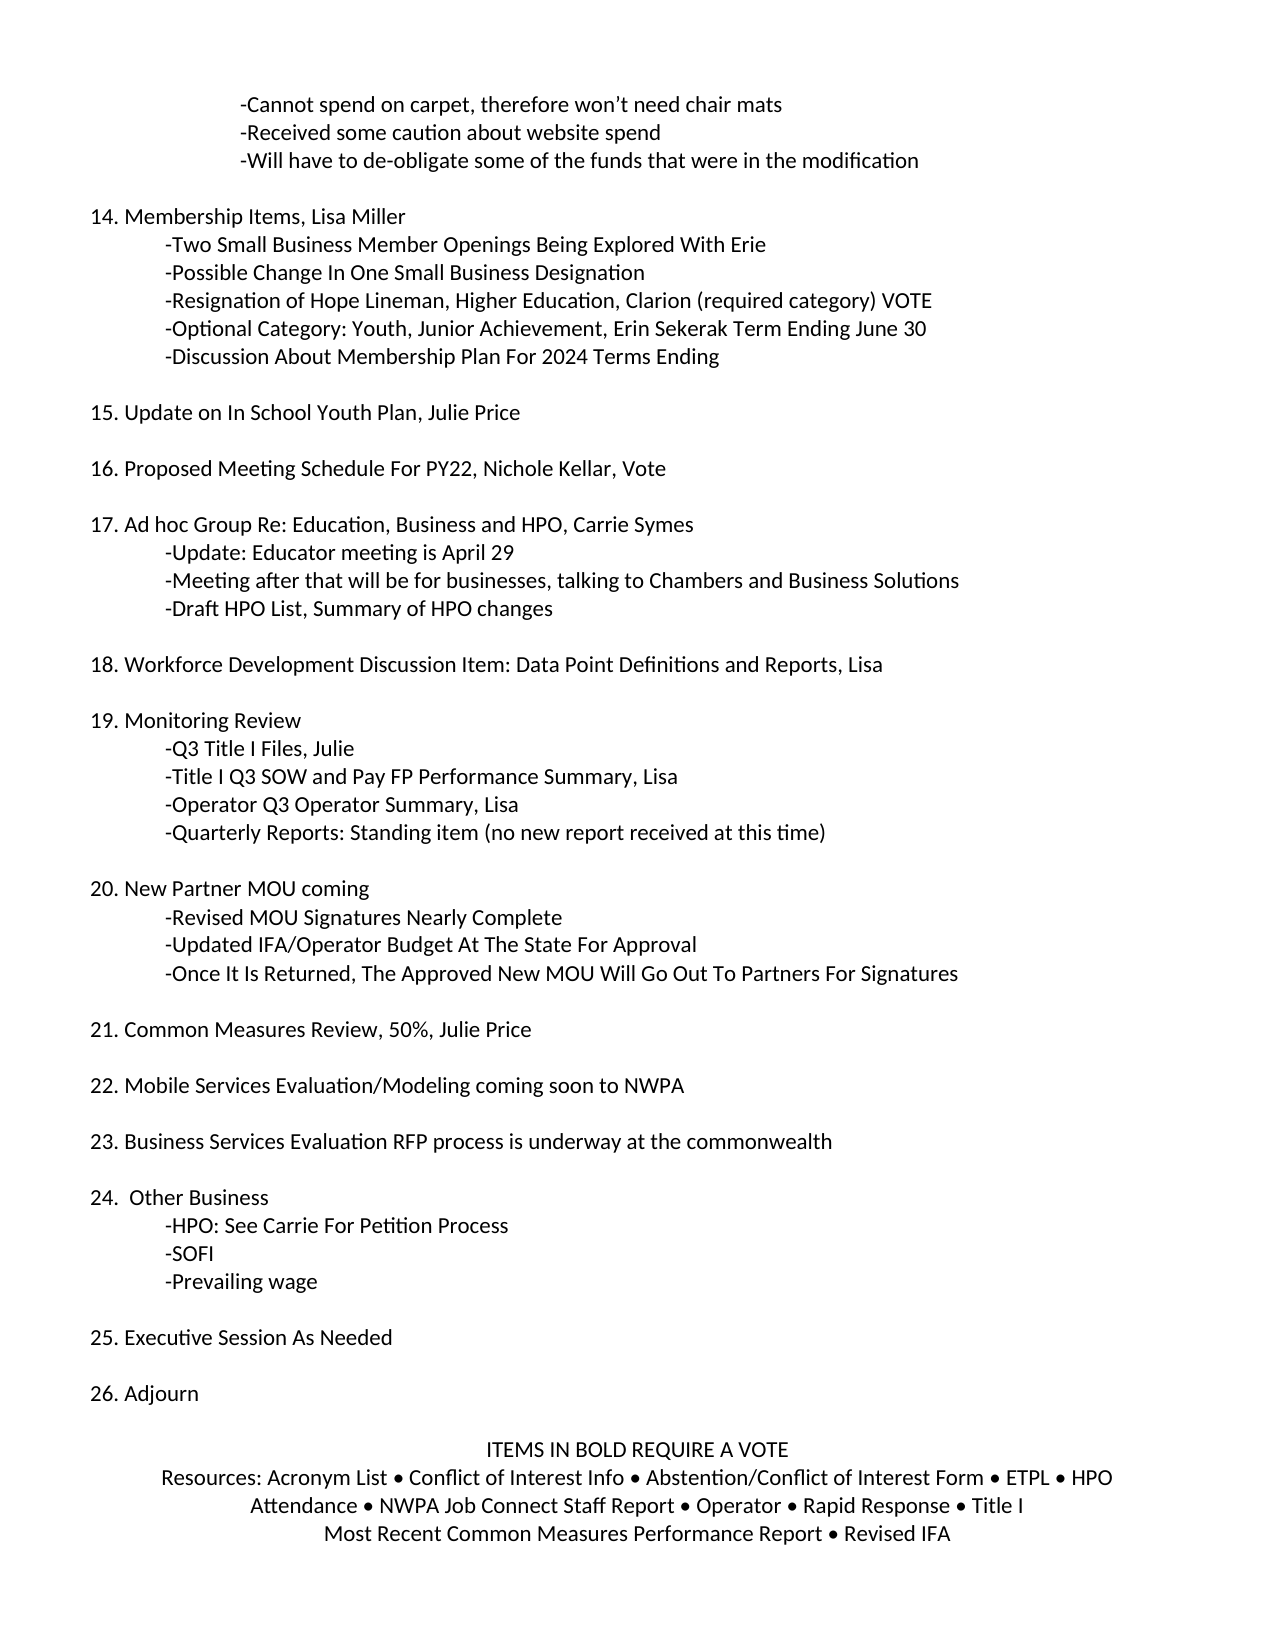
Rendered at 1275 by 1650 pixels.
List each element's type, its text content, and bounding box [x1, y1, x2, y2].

text -Quarterly Reports: Standing item (no new report received at this time) [90, 818, 1185, 847]
text -Meeting after that will be for businesses, talking to Chambers and Business Solutions [90, 566, 1185, 594]
text 20. New Partner MOU coming [90, 874, 1185, 903]
text 22. Mobile Services Evaluation/Modeling coming soon to NWPA [90, 1071, 1185, 1099]
text -SOFI [90, 1239, 1185, 1267]
text -Revised MOU Signatures Nearly Complete [90, 903, 1185, 931]
text -Operator Q3 Operator Summary, Lisa [90, 791, 1185, 818]
text 15. Update on In School Youth Plan, Julie Price [90, 398, 1185, 426]
text 25. Executive Session As Needed [90, 1323, 1185, 1351]
text 16. Proposed Meeting Schedule For PY22, Nichole Kellar, Vote [90, 454, 1185, 482]
text -Optional Category: Youth, Junior Achievement, Erin Sekerak Term Ending June 30 [90, 314, 1185, 342]
text -Two Small Business Member Openings Being Explored With Erie [90, 230, 1185, 258]
text 26. Adjourn [90, 1379, 1185, 1407]
text 14. Membership Items, Lisa Miller [90, 202, 1185, 230]
text 19. Monitoring Review [90, 706, 1185, 734]
text -Once It Is Returned, The Approved New MOU Will Go Out To Partners For Signatures [90, 959, 1185, 987]
text Most Recent Common Measures Performance Report • Revised IFA [90, 1519, 1185, 1547]
text -Update: Educator meeting is April 29 [90, 538, 1185, 566]
text -Resignation of Hope Lineman, Higher Education, Clarion (required category) VOTE [90, 286, 1185, 314]
text 21. Common Measures Review, 50%, Julie Price [90, 1015, 1185, 1043]
text -Prevailing wage [90, 1267, 1185, 1295]
text -Received some caution about website spend [90, 118, 1185, 146]
text 23. Business Services Evaluation RFP process is underway at the commonwealth [90, 1127, 1185, 1155]
text -HPO: See Carrie For Petition Process [90, 1211, 1185, 1239]
text 24. Other Business [90, 1183, 1185, 1211]
text ITEMS IN BOLD REQUIRE A VOTE [90, 1435, 1185, 1463]
text Attendance • NWPA Job Connect Staff Report • Operator • Rapid Response • Title I [90, 1491, 1185, 1519]
text 17. Ad hoc Group Re: Education, Business and HPO, Carrie Symes [90, 510, 1185, 538]
text -Cannot spend on carpet, therefore won’t need chair mats [90, 90, 1185, 118]
text 18. Workforce Development Discussion Item: Data Point Definitions and Reports, Lisa [90, 650, 1185, 678]
text -Possible Change In One Small Business Designation [90, 258, 1185, 286]
text Resources: Acronym List • Conflict of Interest Info • Abstention/Conflict of Interest Form • ETPL • HPO [90, 1463, 1185, 1491]
text -Will have to de-obligate some of the funds that were in the modification [90, 146, 1185, 174]
text -Title I Q3 SOW and Pay FP Performance Summary, Lisa [90, 762, 1185, 791]
text -Q3 Title I Files, Julie [90, 734, 1185, 762]
text -Updated IFA/Operator Budget At The State For Approval [90, 931, 1185, 959]
text -Draft HPO List, Summary of HPO changes [90, 594, 1185, 622]
text -Discussion About Membership Plan For 2024 Terms Ending [90, 342, 1185, 370]
